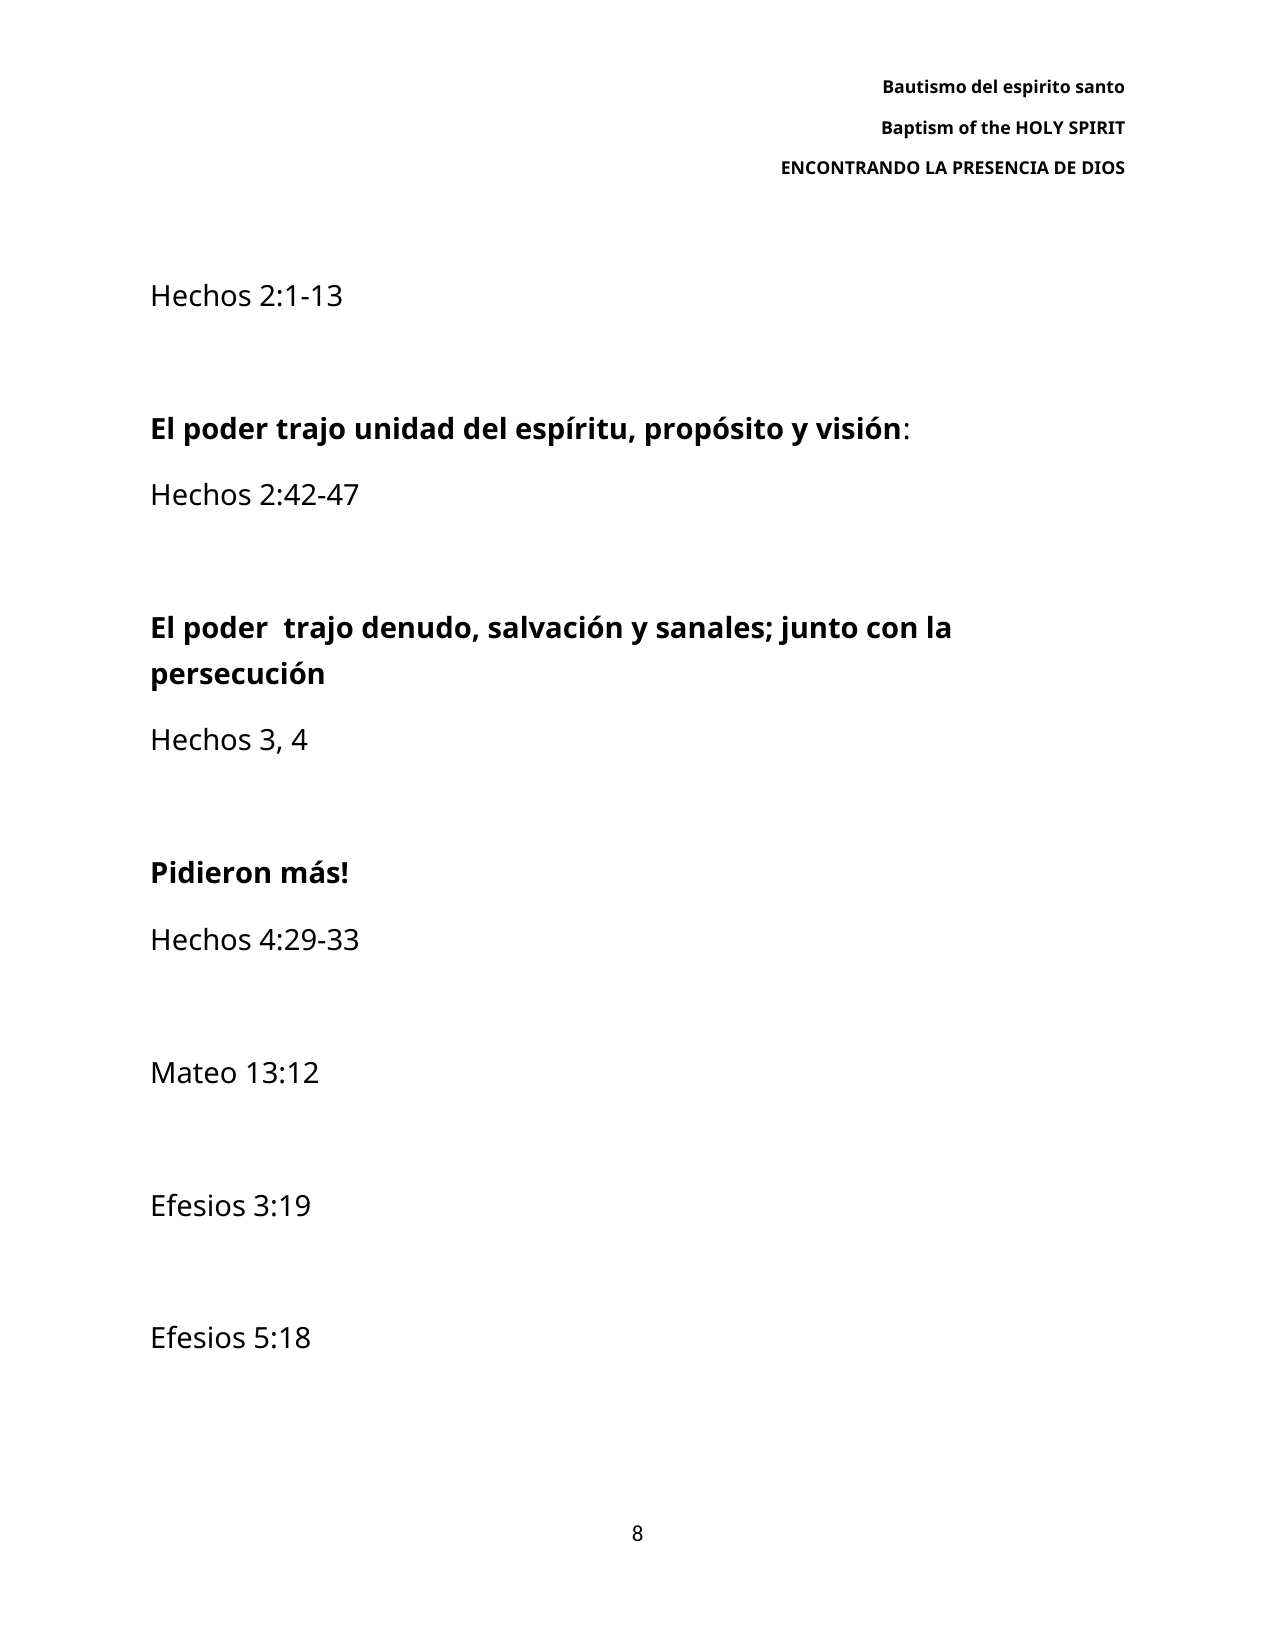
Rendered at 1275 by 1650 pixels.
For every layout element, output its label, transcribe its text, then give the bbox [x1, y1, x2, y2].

text Mateo 13:12 [150, 1052, 1125, 1092]
text El poder trajo unidad del espíritu, propósito y visión: [150, 408, 1125, 448]
text Hechos 3, 4 [150, 720, 1125, 759]
text Hechos 4:29-33 [150, 919, 1125, 959]
text Hechos 2:1-13 [150, 275, 1125, 315]
text Pidieron más! [150, 853, 1125, 892]
text El poder trajo denudo, salvación y sanales; junto con la persecución [150, 608, 1125, 693]
text Efesios 5:18 [150, 1318, 1125, 1357]
text Hechos 2:42-47 [150, 475, 1125, 514]
text Efesios 3:19 [150, 1185, 1125, 1224]
